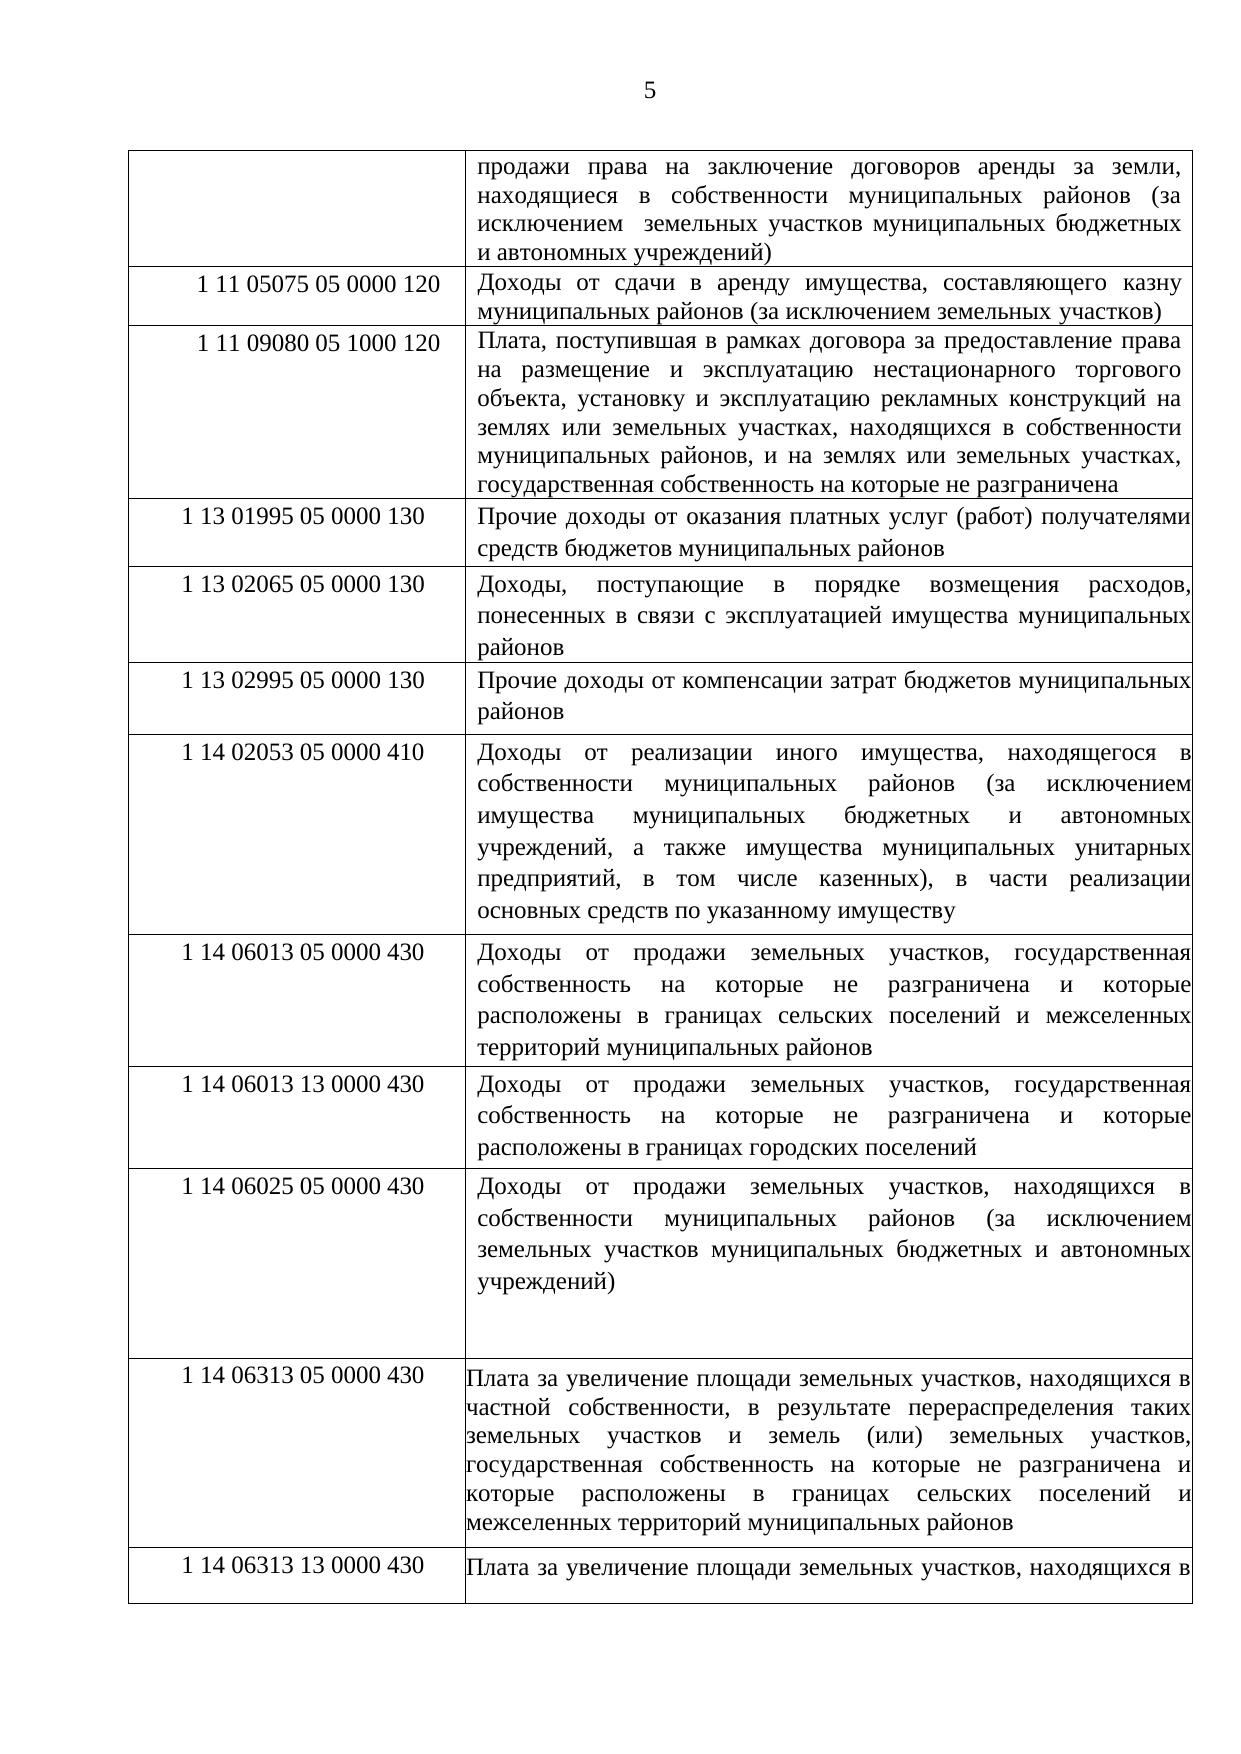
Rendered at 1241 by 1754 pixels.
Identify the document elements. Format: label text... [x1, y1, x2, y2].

table_cell 1 14 06025 05 0000 430 [129, 1169, 465, 1358]
table_cell Прочие доходы от оказания платных услуг (работ) получателями средств бюджетов муниципальных районов [466, 499, 1192, 566]
table_cell 1 13 02065 05 0000 130 [129, 567, 465, 662]
table_cell 1 14 06013 13 0000 430 [129, 1067, 465, 1168]
table_cell 1 11 09080 05 1000 120 [129, 326, 465, 498]
table_cell Доходы от продажи земельных участков, государственная собственность на которые не разграничена и которые расположены в границах сельских поселений и межселенных территорий муниципальных районов [466, 935, 1192, 1066]
table_cell Доходы от продажи земельных участков, находящихся в собственности муниципальных районов (за исключением земельных участков муниципальных бюджетных и автономных учреждений) [466, 1169, 1192, 1358]
table_cell 1 14 06013 05 0000 430 [129, 935, 465, 1066]
table_cell 1 11 05075 05 0000 120 [129, 267, 465, 324]
table_cell Доходы от сдачи в аренду имущества, составляющего казну муниципальных районов (за исключением земельных участков) [466, 267, 1192, 324]
table_cell 1 14 02053 05 0000 410 [129, 735, 465, 934]
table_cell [129, 1548, 465, 1603]
table_cell Доходы от продажи земельных участков, государственная собственность на которые не разграничена и которые расположены в границах городских поселений [466, 1067, 1192, 1168]
table_cell Доходы от реализации иного имущества, находящегося в собственности муниципальных районов (за исключением имущества муниципальных бюджетных и автономных учреждений, а также имущества муниципальных унитарных предприятий, в том числе казенных), в части реализации основных средств по указанному имуществу [466, 735, 1192, 934]
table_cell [466, 151, 1192, 266]
table_cell Плата, поступившая в рамках договора за предоставление права на размещение и эксплуатацию нестационарного торгового объекта, установку и эксплуатацию рекламных конструкций на землях или земельных участках, находящихся в собственности муниципальных районов, и на землях или земельных участках, государственная собственность на которые не разграничена [466, 326, 1192, 498]
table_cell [466, 1548, 1192, 1603]
table_cell 1 13 01995 05 0000 130 [129, 499, 465, 566]
table_cell Прочие доходы от компенсации затрат бюджетов муниципальных районов [466, 663, 1192, 733]
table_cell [129, 151, 465, 266]
table_cell Плата за увеличение площади земельных участков, находящихся в частной собственности, в результате перераспределения таких земельных участков и земель (или) земельных участков, государственная собственность на которые не разграничена и которые расположены в границах сельских поселений и межселенных территорий муниципальных районов [466, 1359, 1192, 1547]
table_cell Доходы, поступающие в порядке возмещения расходов, понесенных в связи с эксплуатацией имущества муниципальных районов [466, 567, 1192, 662]
table_cell 1 13 02995 05 0000 130 [129, 663, 465, 733]
table_cell 1 14 06313 05 0000 430 [129, 1359, 465, 1547]
